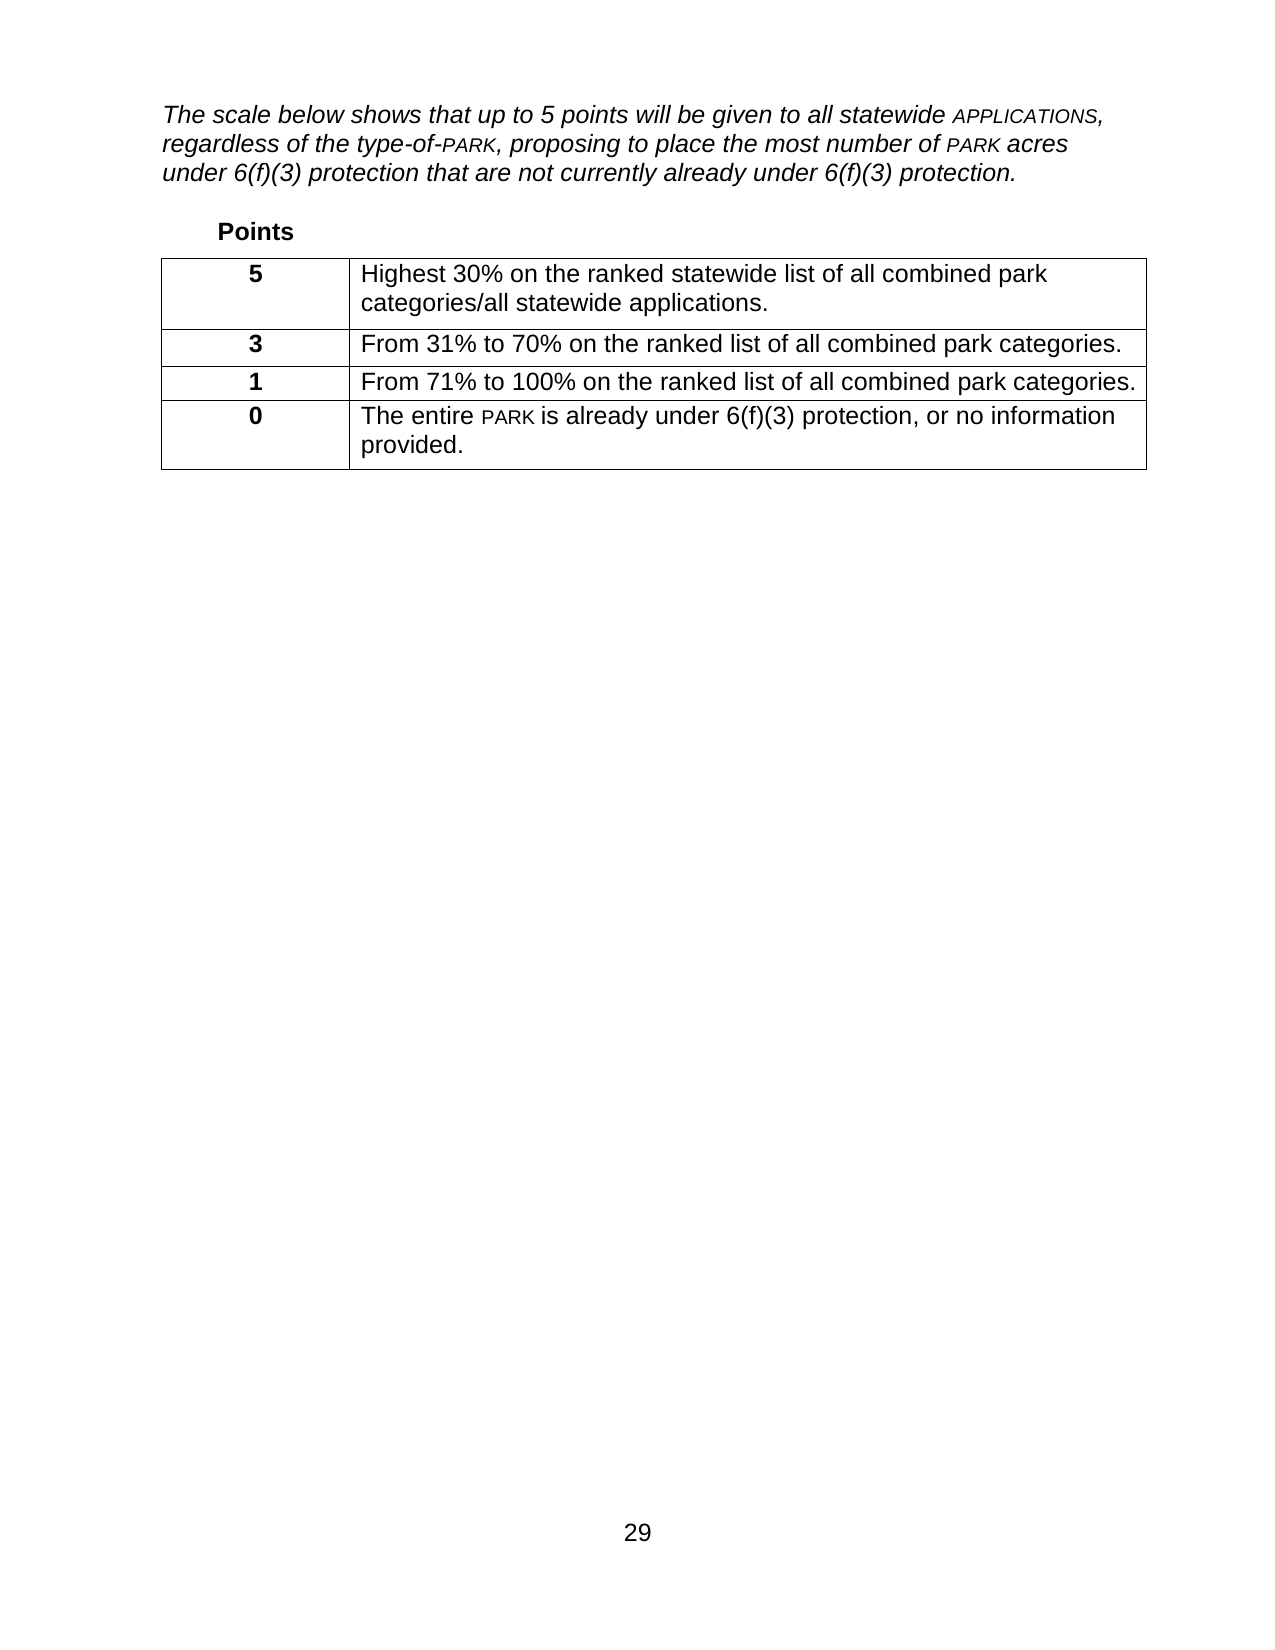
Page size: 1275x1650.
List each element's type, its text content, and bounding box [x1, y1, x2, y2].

text Points [217, 216, 1126, 246]
table_cell From 71% to 100% on the ranked list of all combined park categories. [350, 367, 1146, 400]
table_cell 1 [162, 367, 349, 400]
table_header Highest 30% on the ranked statewide list of all combined park categories/all statewide applications. [350, 259, 1146, 328]
table_header 5 [162, 259, 349, 328]
table_cell The entire PARK is already under 6(f)(3) protection, or no information provided. [350, 401, 1146, 469]
text The scale below shows that up to 5 points will be given to all statewide APPLICATIONS, regardless of the type-of-PARK, proposing to place the most number of PARK acres under 6(f)(3) protection that are not currently already under 6(f)(3) protection. [162, 100, 1108, 187]
table_cell 3 [162, 330, 349, 366]
table_cell 0 [162, 401, 349, 469]
table_cell From 31% to 70% on the ranked list of all combined park categories. [350, 330, 1146, 366]
